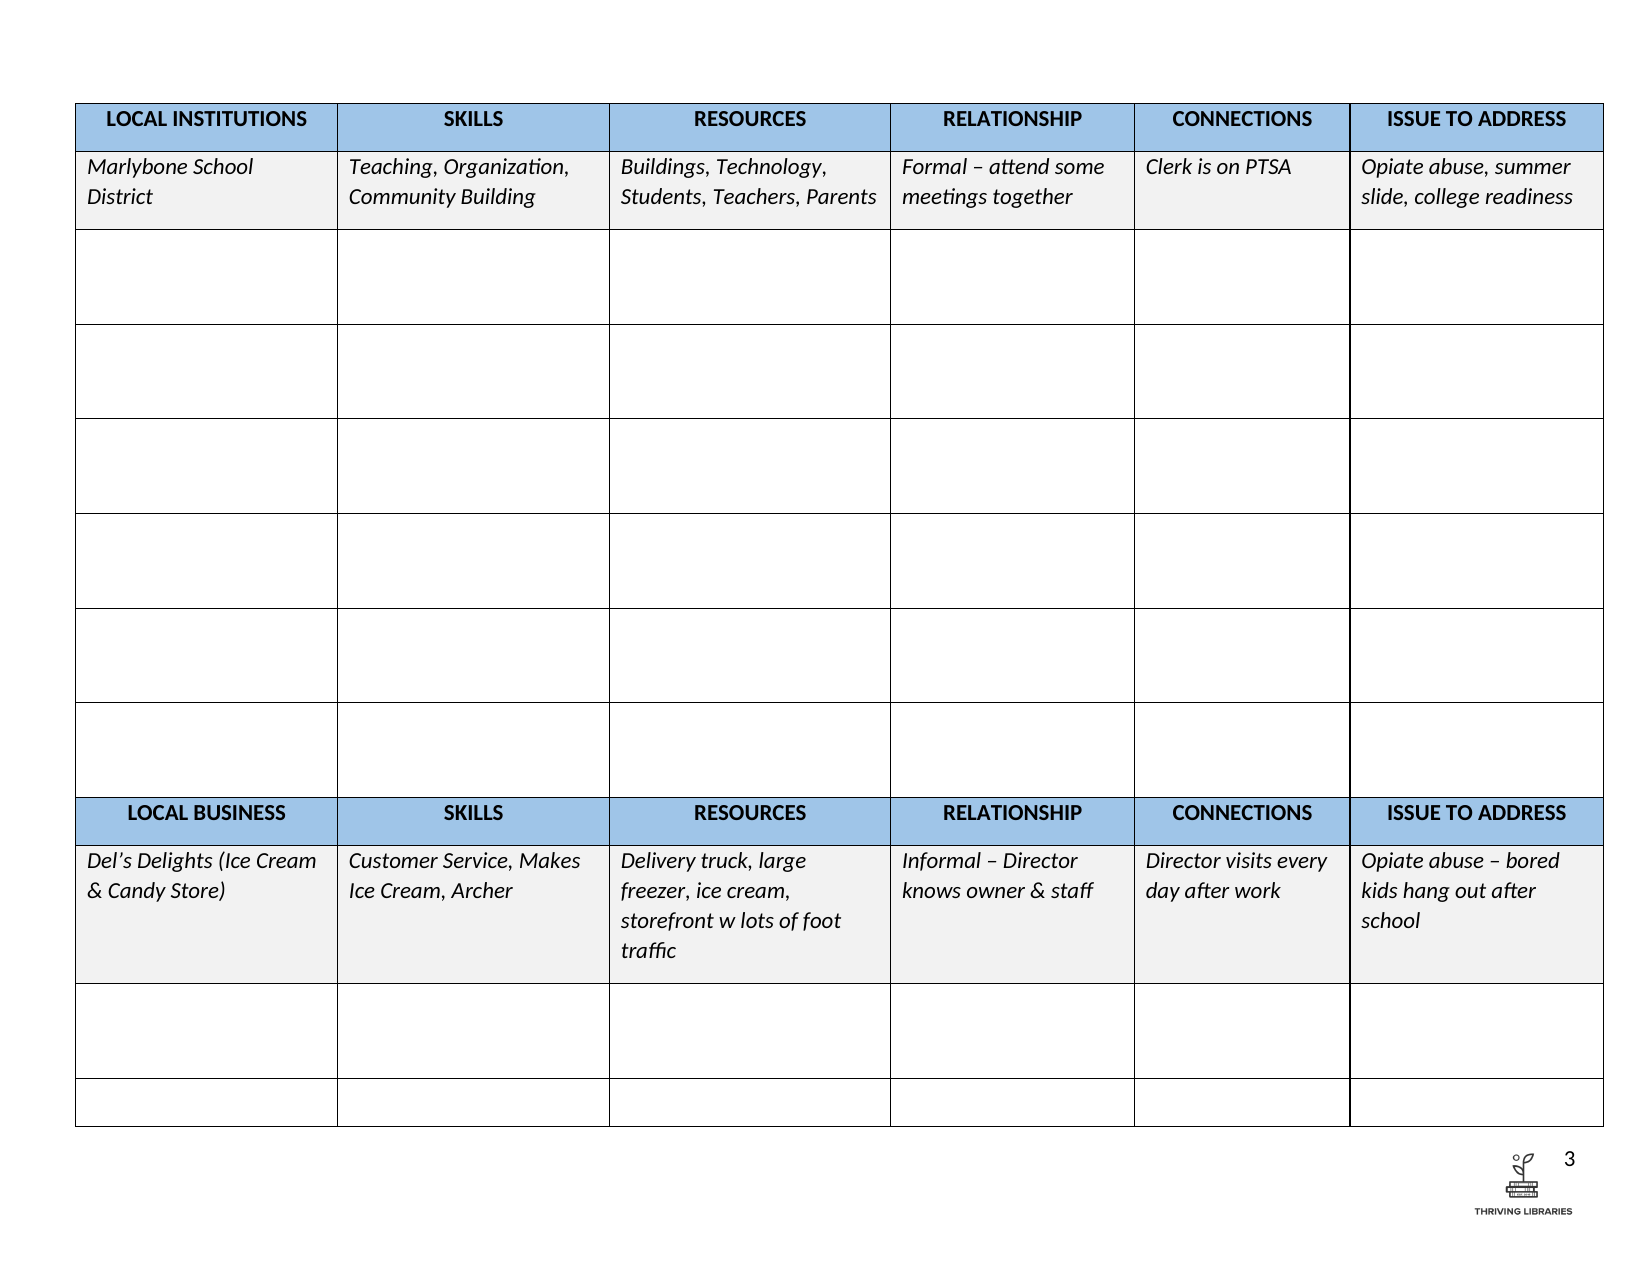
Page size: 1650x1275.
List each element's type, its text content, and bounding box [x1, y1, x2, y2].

table_cell [76, 419, 337, 513]
table_cell [1135, 1079, 1349, 1126]
table_cell [1135, 703, 1349, 797]
table_cell [338, 514, 609, 608]
table_cell [1351, 230, 1603, 323]
table_cell [1351, 609, 1603, 702]
table_cell [891, 325, 1134, 418]
table_cell [610, 703, 890, 797]
table_cell Buildings, Technology, Students, Teachers, Parents [610, 152, 890, 229]
table_cell [76, 1079, 337, 1126]
table_cell LOCAL BUSINESS [76, 798, 337, 845]
table_cell RESOURCES [610, 798, 890, 845]
table_cell [338, 1079, 609, 1126]
table_cell [338, 325, 609, 418]
table_cell SKILLS [338, 798, 609, 845]
table_cell [610, 514, 890, 608]
table_cell Marlybone School District [76, 152, 337, 229]
table_cell RELATIONSHIP [891, 798, 1134, 845]
table_cell [338, 419, 609, 513]
table_cell [610, 230, 890, 323]
table_cell [891, 419, 1134, 513]
table_header ISSUE TO ADDRESS [1351, 104, 1603, 151]
table_cell Del’s Delights (Ice Cream & Candy Store) [76, 846, 337, 983]
table_cell [1135, 230, 1349, 323]
table_cell Delivery truck, large freezer, ice cream, storefront w lots of foot traffic [610, 846, 890, 983]
table_cell [338, 703, 609, 797]
table_cell [338, 609, 609, 702]
table_cell [76, 609, 337, 702]
table_cell [891, 984, 1134, 1078]
table_cell [76, 230, 337, 323]
table_header LOCAL INSTITUTIONS [76, 104, 337, 151]
table_cell [1351, 984, 1603, 1078]
table_cell [338, 984, 609, 1078]
table_cell [610, 984, 890, 1078]
table_cell [610, 609, 890, 702]
table_cell [891, 230, 1134, 323]
table_cell [610, 325, 890, 418]
table_cell Opiate abuse – bored kids hang out after school [1351, 846, 1603, 983]
table_cell Opiate abuse, summer slide, college readiness [1351, 152, 1603, 229]
table_cell ISSUE TO ADDRESS [1351, 798, 1603, 845]
table_cell [1351, 514, 1603, 608]
table_header RELATIONSHIP [891, 104, 1134, 151]
table_cell [1135, 984, 1349, 1078]
table_cell Teaching, Organization, Community Building [338, 152, 609, 229]
table_cell [1135, 419, 1349, 513]
table_cell Informal – Director knows owner & staff [891, 846, 1134, 983]
table_cell [1351, 703, 1603, 797]
table_cell [891, 609, 1134, 702]
table_cell [76, 514, 337, 608]
table_cell [76, 984, 337, 1078]
table_cell [1135, 325, 1349, 418]
table_cell Formal – attend some meetings together [891, 152, 1134, 229]
table_cell [1351, 325, 1603, 418]
table_header SKILLS [338, 104, 609, 151]
table_cell [338, 230, 609, 323]
table_cell [1351, 1079, 1603, 1126]
table_cell [610, 419, 890, 513]
table_cell [891, 703, 1134, 797]
table_cell [76, 325, 337, 418]
table_cell [1135, 514, 1349, 608]
table_cell CONNECTIONS [1135, 798, 1349, 845]
table_cell [891, 1079, 1134, 1126]
table_cell Director visits every day after work [1135, 846, 1349, 983]
table_cell [891, 514, 1134, 608]
table_cell [1135, 609, 1349, 702]
table_cell [1351, 419, 1603, 513]
table_cell [610, 1079, 890, 1126]
table_cell [76, 703, 337, 797]
table_header CONNECTIONS [1135, 104, 1349, 151]
table_cell Clerk is on PTSA [1135, 152, 1349, 229]
table_header RESOURCES [610, 104, 890, 151]
table_cell Customer Service, Makes Ice Cream, Archer [338, 846, 609, 983]
picture [1471, 1145, 1575, 1228]
